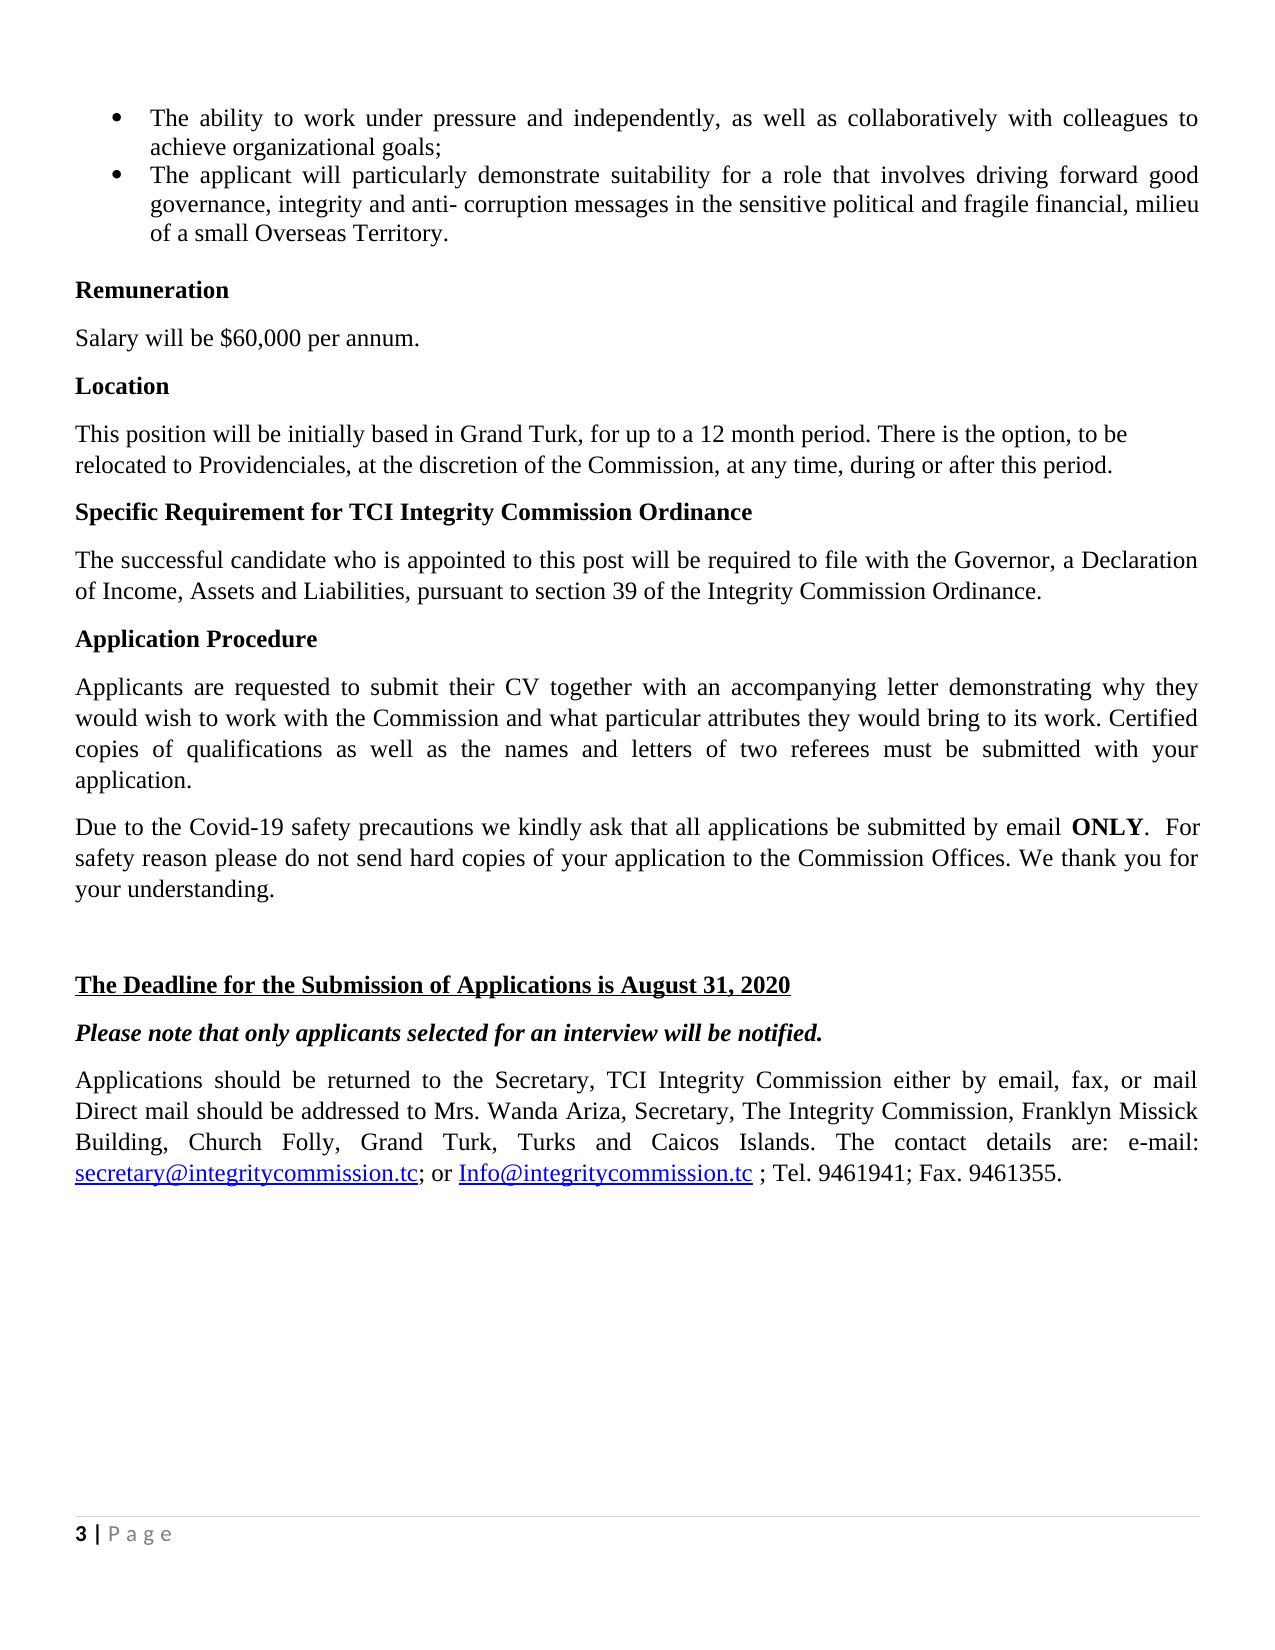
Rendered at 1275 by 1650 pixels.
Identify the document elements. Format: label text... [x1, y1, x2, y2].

text This position will be initially based in Grand Turk, for up to a 12 month period. There is the option, to be relocated to Providenciales, at the discretion of the Commission, at any time, during or after this period. [75, 419, 1200, 478]
text Due to the Covid-19 safety precautions we kindly ask that all applications be submitted by email ONLY. For safety reason please do not send hard copies of your application to the Commission Offices. We thank you for your understanding. [75, 812, 1200, 903]
text Specific Requirement for TCI Integrity Commission Ordinance [75, 497, 1200, 526]
list The applicant will particularly demonstrate suitability for a role that involves driving forward good governance, integrity and anti- corruption messages in the sensitive political and fragile financial, milieu of a small Overseas Territory. [112, 161, 1200, 247]
text The successful candidate who is appointed to this post will be required to file with the Governor, a Declaration of Income, Assets and Liabilities, pursuant to section 39 of the Integrity Commission Ordinance. [75, 545, 1200, 605]
text The Deadline for the Submission of Applications is August 31, 2020 [75, 970, 1200, 999]
text Location [75, 371, 1200, 400]
text Remuneration [75, 276, 1200, 304]
text Applicants are requested to submit their CV together with an accompanying letter demonstrating why they would wish to work with the Commission and what particular attributes they would bring to its work. Certified copies of qualifications as well as the names and letters of two referees must be submitted with your application. [75, 672, 1200, 793]
text Salary will be $60,000 per annum. [75, 323, 1200, 352]
list The ability to work under pressure and independently, as well as collaboratively with colleagues to achieve organizational goals; [112, 103, 1200, 161]
text Applications should be returned to the Secretary, TCI Integrity Commission either by email, fax, or mail Direct mail should be addressed to Mrs. Wanda Ariza, Secretary, The Integrity Commission, Franklyn Missick Building, Church Folly, Grand Turk, Turks and Caicos Islands. The contact details are: e-mail: secretary@integritycommission.tc; or Info@integritycommission.tc ; Tel. 9461941; Fax. 9461355. [75, 1065, 1200, 1187]
text Please note that only applicants selected for an interview will be notified. [75, 1018, 1200, 1046]
text Application Procedure [75, 624, 1200, 653]
